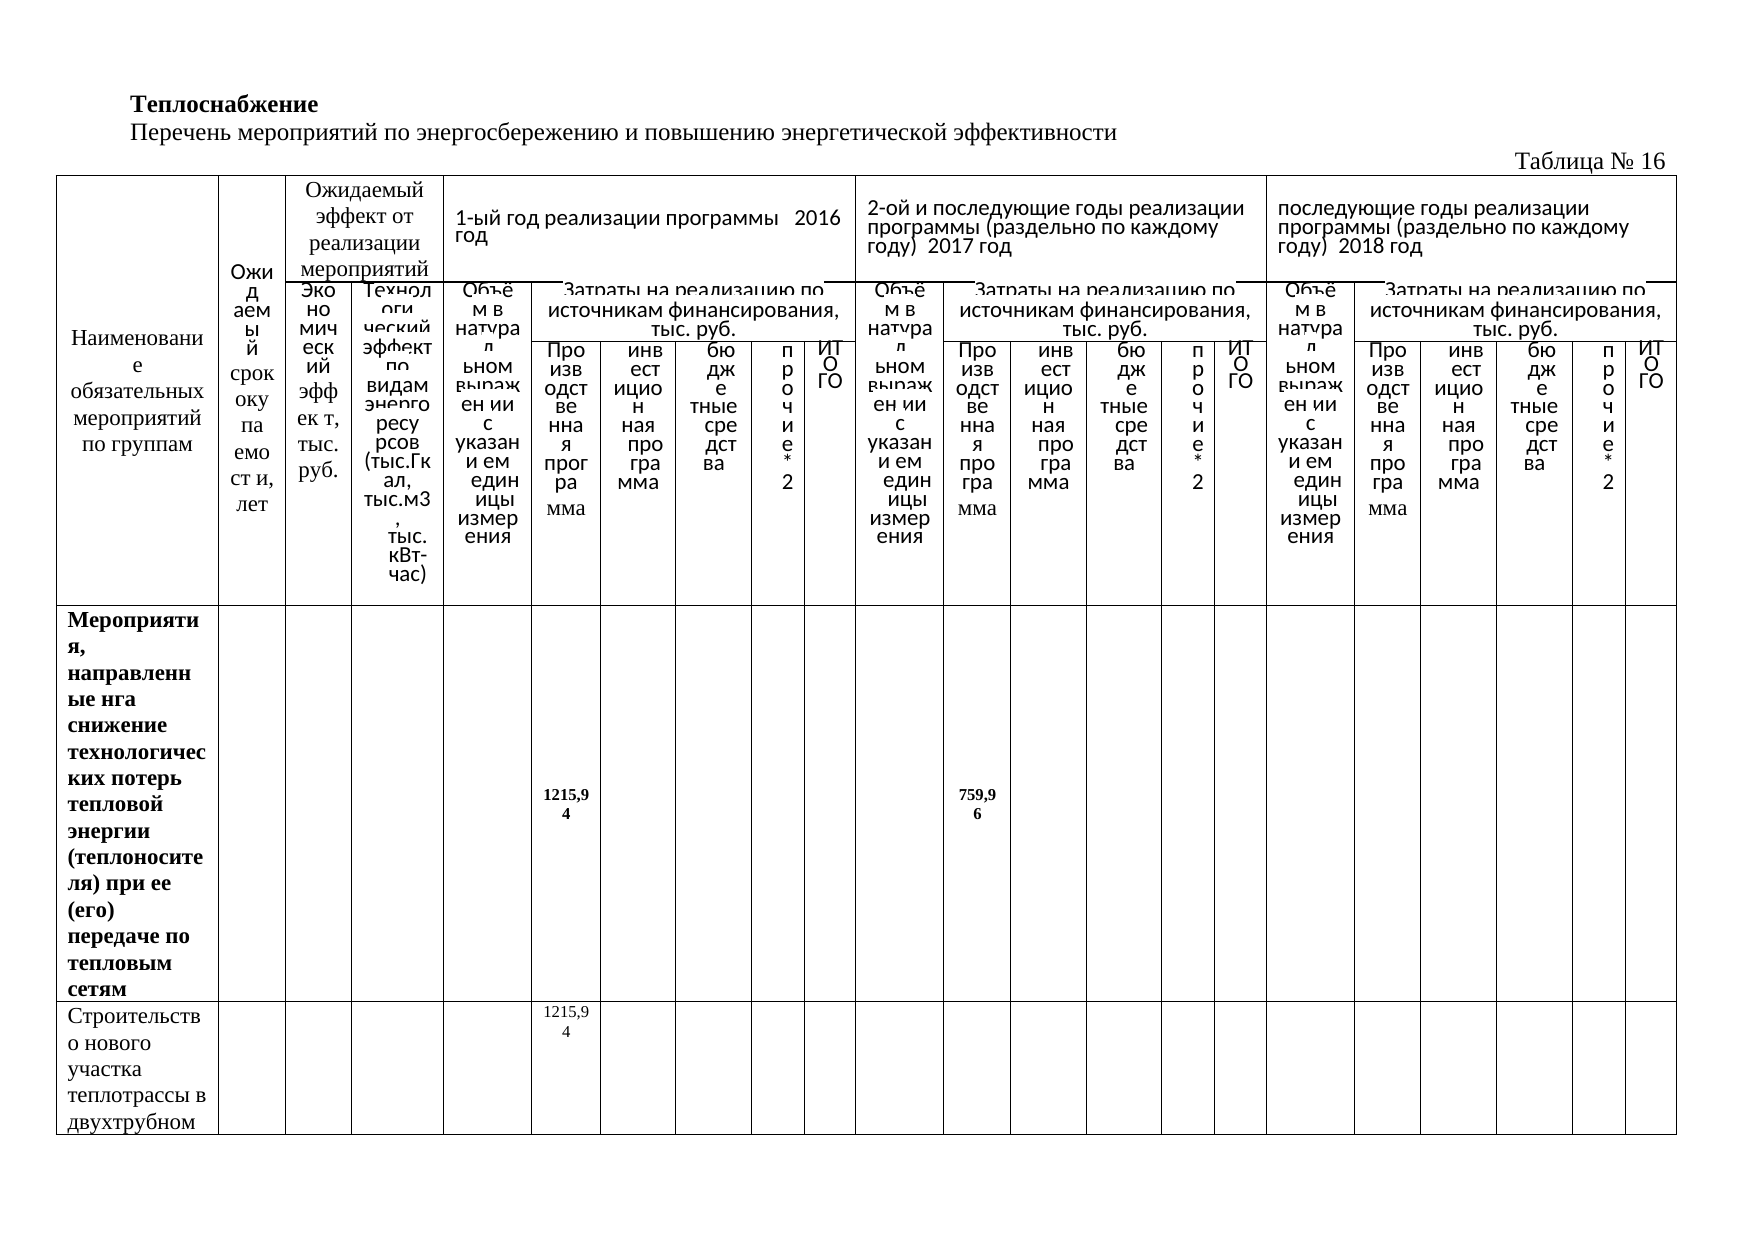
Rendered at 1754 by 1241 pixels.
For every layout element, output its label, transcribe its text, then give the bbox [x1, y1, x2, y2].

table_cell Затраты на реализацию по источникам финансирования, тыс. руб. [1148, 283, 1266, 341]
table_cell Строительство нового участка теплотрассы в двухтрубном исполнении, протяженностью 160 м.м. (тепловые сети котельная № 4) [142, 1002, 218, 1134]
table_cell [1087, 606, 1161, 1001]
table_cell [219, 1002, 285, 1134]
table_cell [856, 1002, 943, 1134]
table_cell [444, 606, 531, 1001]
table_cell [1162, 606, 1214, 1001]
table_header 1-ый год реализации программы 2016 год [444, 176, 855, 281]
table_cell [676, 606, 751, 1001]
table_cell [1421, 606, 1496, 1001]
table_cell бюдже тные средст ва [676, 342, 751, 605]
table_cell пр оч ие *2 [1573, 342, 1625, 605]
table_cell [676, 1002, 751, 1134]
table_cell [1087, 1002, 1161, 1134]
table_cell Затраты на реализацию по источникам финансирования, тыс. руб. [944, 283, 1063, 341]
table_cell бюдже тные средст ва [1497, 342, 1572, 605]
table_cell Произв одстве нная програ мма [944, 342, 1010, 605]
table_cell [352, 1002, 443, 1134]
table_cell [1626, 1002, 1676, 1134]
table_cell инвест ицион ная програ мма [1421, 342, 1496, 605]
table_cell [1215, 606, 1266, 1001]
table_cell [1355, 606, 1420, 1001]
table_cell [1267, 606, 1354, 1001]
table_cell Объём в натурал ьном выражен ии с указани ем единицы измерения [444, 283, 531, 605]
text Таблица № 16 [130, 146, 1665, 175]
table_cell ИТО ГО [805, 342, 855, 605]
table_cell [1573, 1002, 1625, 1134]
table_cell 1215,94 [532, 1002, 600, 1134]
table_header 2-ой и последующие годы реализации программы (раздельно по каждому году) 2017 год [856, 176, 1266, 281]
table_cell [286, 1002, 351, 1134]
table_header Ожидаемый эффект от реализации мероприятий [414, 176, 443, 281]
table_cell [752, 1002, 804, 1134]
table_cell [805, 1002, 855, 1134]
table_cell Объём в натурал ьном выражен ии с указани ем единицы измерения [856, 283, 943, 605]
table_cell [752, 606, 804, 1001]
table_cell [944, 1002, 1010, 1134]
table_cell ИТО ГО [1626, 342, 1676, 605]
table_cell [1497, 1002, 1572, 1134]
table_cell ИТО ГО [1215, 342, 1266, 605]
table_cell [1421, 1002, 1496, 1134]
table_cell пр оч ие *2 [1162, 342, 1214, 605]
table_header Наименование обязательных мероприятий по группам [57, 176, 218, 605]
table_cell [1497, 606, 1572, 1001]
table_cell [1355, 1002, 1420, 1134]
table_cell Объём в натурал ьном выражен ии с указани ем единицы измерения [1267, 283, 1354, 605]
table_cell [444, 1002, 531, 1134]
table_cell [219, 606, 285, 1001]
table_cell [1011, 1002, 1086, 1134]
table_cell [601, 606, 675, 1001]
table_cell [1162, 1002, 1214, 1134]
table_cell 759,96 [944, 606, 1010, 1001]
table_cell Затраты на реализацию по источникам финансирования, тыс. руб. [532, 283, 651, 341]
table_cell пр оч ие *2 [752, 342, 804, 605]
text Теплоснабжение [130, 89, 1665, 117]
table_cell Затраты на реализацию по источникам финансирования, тыс. руб. [1558, 283, 1676, 341]
table_cell Технологи ческий эффект по видам энергоресу рсов (тыс.Гкал, тыс.м3, тыс.кВт-час) [352, 283, 443, 605]
table_cell Эконо мическ ий эффек т, тыс. руб. [286, 283, 351, 605]
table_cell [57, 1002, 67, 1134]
table_cell бюдже тные средст ва [1087, 342, 1161, 605]
table_header Ожидаемый эффект от реализации мероприятий [286, 176, 316, 281]
table_cell [1215, 1002, 1266, 1134]
table_cell 1215,94 [532, 606, 600, 1001]
table_cell [1267, 1002, 1354, 1134]
table_cell [805, 606, 855, 1001]
table_cell [856, 606, 943, 1001]
text Перечень мероприятий по энергосбережению и повышению энергетической эффективности [130, 117, 1665, 146]
table_cell Произв одстве нная програ мма [532, 342, 600, 605]
table_cell [601, 1002, 675, 1134]
table_cell инвест ицион ная програ мма [1011, 342, 1086, 605]
table_cell инвест ицион ная програ мма [601, 342, 675, 605]
table_cell [1626, 606, 1676, 1001]
table_cell [1573, 606, 1625, 1001]
table_header Ожид аемы й срок окупа емост и, лет [219, 176, 285, 605]
table_cell [286, 606, 351, 1001]
table_cell Произв одстве нная програ мма [1355, 342, 1420, 605]
table_cell [1011, 606, 1086, 1001]
table_cell Затраты на реализацию по источникам финансирования, тыс. руб. [736, 283, 855, 341]
table_header последующие годы реализации программы (раздельно по каждому году) 2018 год [1267, 176, 1676, 281]
table_cell [352, 606, 443, 1001]
table_cell Затраты на реализацию по источникам финансирования, тыс. руб. [1355, 283, 1473, 341]
table_cell Мероприятия, направленные нга снижение технологических потерь тепловой энергии (теплоносителя) при ее (его) передаче по тепловым сетям [57, 606, 218, 1001]
